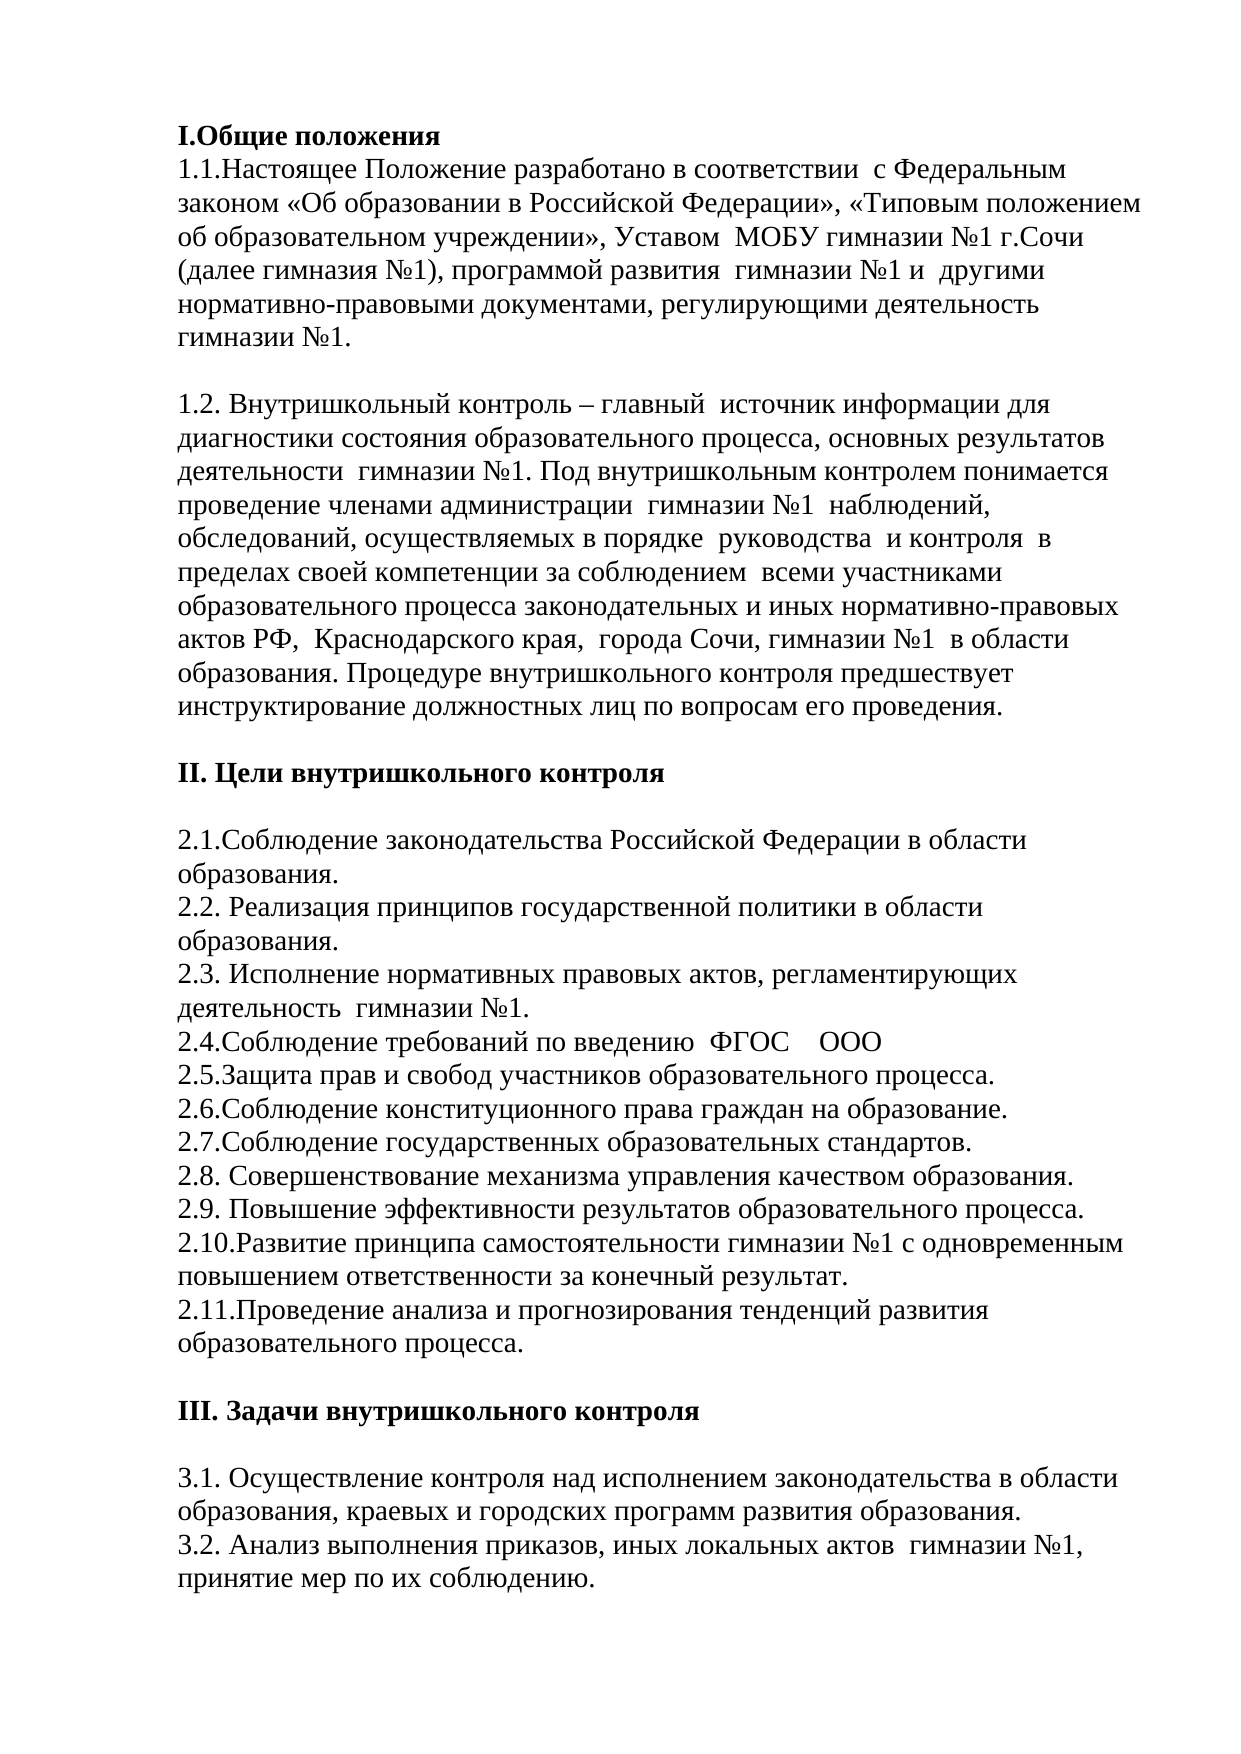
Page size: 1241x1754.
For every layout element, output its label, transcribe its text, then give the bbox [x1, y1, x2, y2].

text 1.1.Настоящее Положение разработано в соответствии с Федеральным законом «Об образовании в Российской Федерации», «Типовым положением об образовательном учреждении», Уставом МОБУ гимназии №1 г.Сочи (далее гимназия №1), программой развития гимназии №1 и другими нормативно-правовыми документами, регулирующими деятельность гимназии №1. [177, 152, 1152, 353]
text 3.2. Анализ выполнения приказов, иных локальных актов гимназии №1, принятие мер по их соблюдению. [177, 1527, 1152, 1594]
text II. Цели внутришкольного контроля [177, 755, 1152, 789]
text 2.1.Соблюдение законодательства Российской Федерации в области образования. [177, 822, 1152, 889]
text 2.5.Защита прав и свобод участников образовательного процесса. [177, 1057, 1152, 1091]
text 2.4.Соблюдение требований по введению ФГОС ООО [177, 1024, 1152, 1057]
text 2.11.Проведение анализа и прогнозирования тенденций развития образовательного процесса. [177, 1292, 1152, 1359]
text 2.9. Повышение эффективности результатов образовательного процесса. [177, 1191, 1152, 1225]
text 2.2. Реализация принципов государственной политики в области образования. [177, 889, 1152, 957]
text 2.10.Развитие принципа самостоятельности гимназии №1 с одновременным повышением ответственности за конечный результат. [177, 1225, 1152, 1292]
text 2.8. Совершенствование механизма управления качеством образования. [177, 1158, 1152, 1191]
text III. Задачи внутришкольного контроля [177, 1393, 1152, 1426]
text 1.2. Внутришкольный контроль – главный источник информации для диагностики состояния образовательного процесса, основных результатов деятельности гимназии №1. Под внутришкольным контролем понимается проведение членами администрации гимназии №1 наблюдений, обследований, осуществляемых в порядке руководства и контроля в пределах своей компетенции за соблюдением всеми участниками образовательного процесса законодательных и иных нормативно-правовых актов РФ, Краснодарского края, города Сочи, гимназии №1 в области образования. Процедуре внутришкольного контроля предшествует инструктирование должностных лиц по вопросам его проведения. [177, 386, 1152, 722]
text 2.3. Исполнение нормативных правовых актов, регламентирующих деятельность гимназии №1. [177, 957, 1152, 1024]
text I.Общие положения [177, 118, 1152, 152]
text 2.6.Соблюдение конституционного права граждан на образование. [177, 1091, 1152, 1124]
text 2.7.Соблюдение государственных образовательных стандартов. [177, 1124, 1152, 1158]
text 3.1. Осуществление контроля над исполнением законодательства в области образования, краевых и городских программ развития образования. [177, 1460, 1152, 1527]
